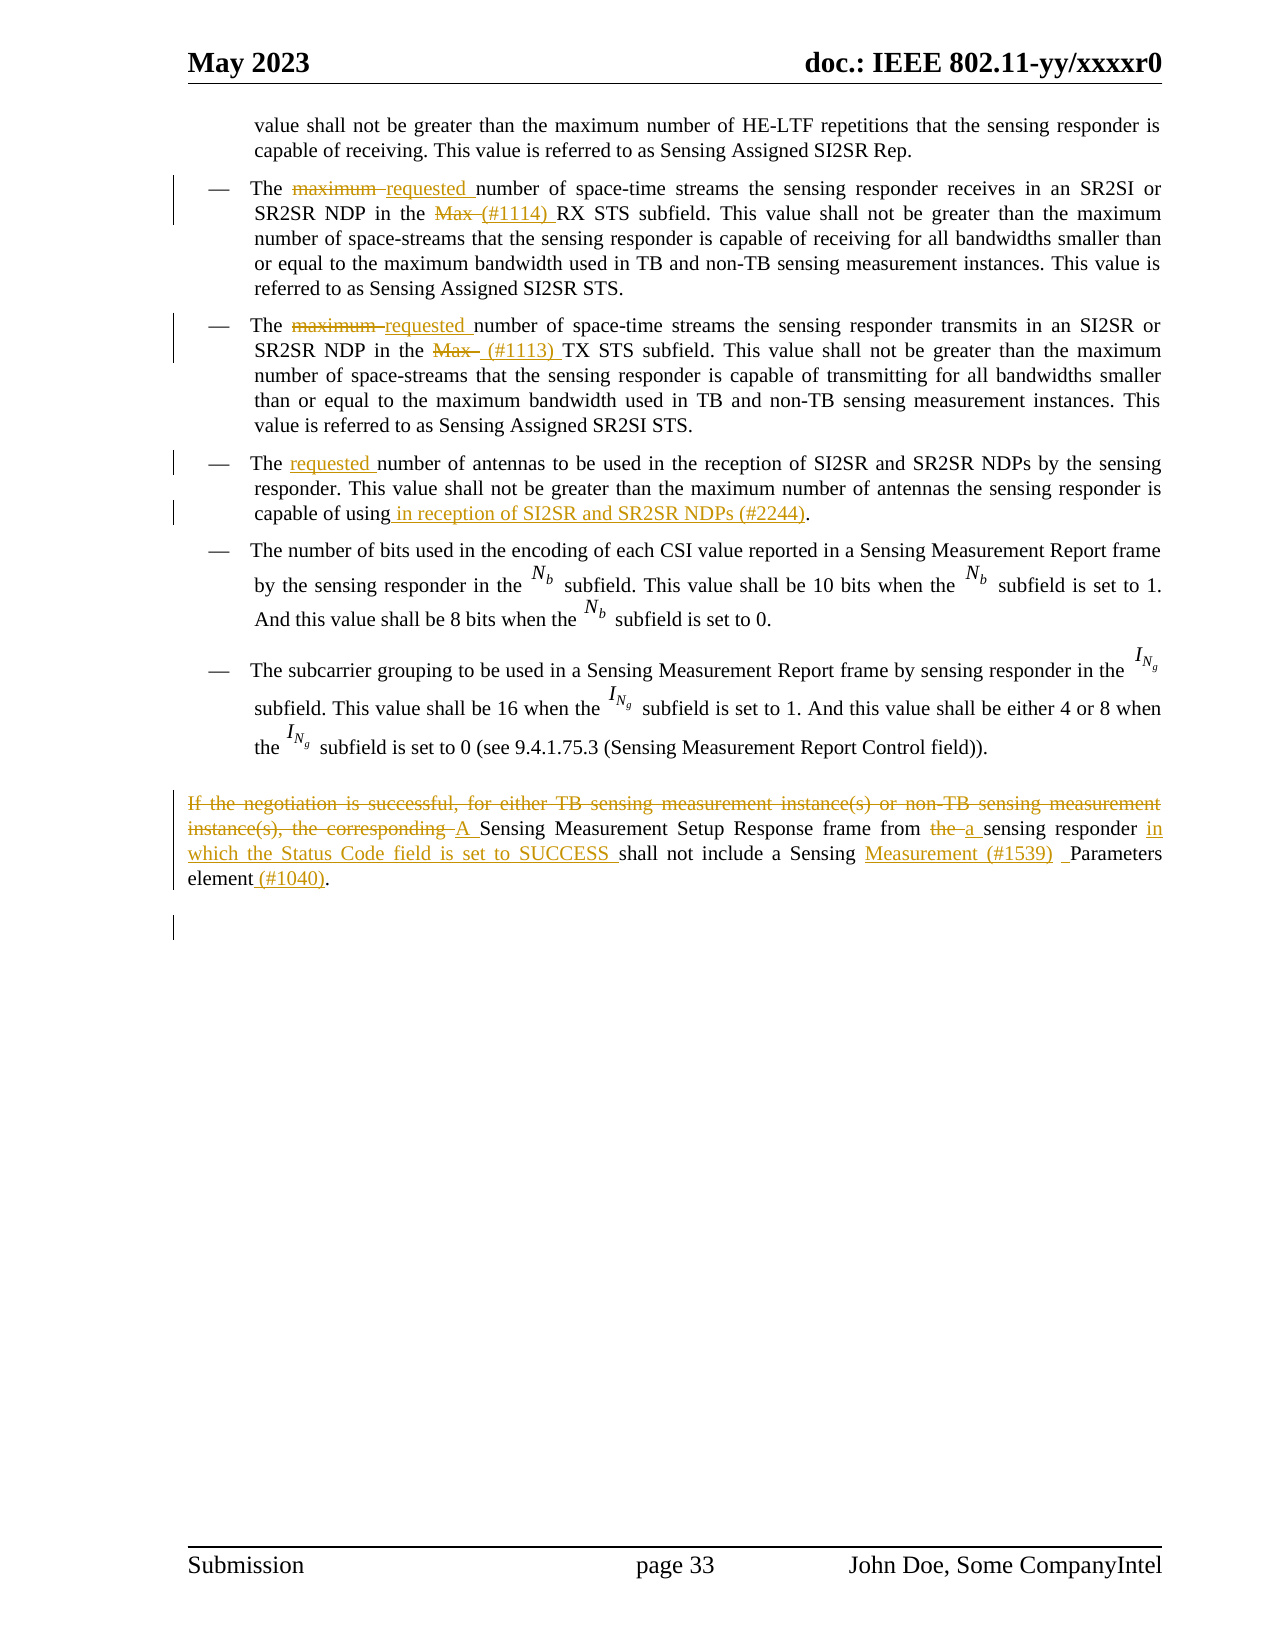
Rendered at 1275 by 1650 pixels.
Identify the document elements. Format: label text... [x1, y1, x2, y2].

list The number of space-time streams the sensing responder transmits in an SI2SR or SR2SR NDP in the TX STS subfield. This value shall not be greater than the maximum number of space-streams that the sensing responder is capable of transmitting for all bandwidths smaller than or equal to the maximum bandwidth used in TB and non-TB sensing measurement instances. This value is referred to as Sensing Assigned SR2SI STS. [208, 312, 1162, 437]
list The number of bits used in the encoding of each CSI value reported in a Sensing Measurement Report frame by the sensing responder in the subfield. This value shall be 10 bits when the subfield is set to 1. And this value shall be 8 bits when the subfield is set to 0. [208, 537, 1162, 631]
list The number of antennas to be used in the reception of SI2SR and SR2SR NDPs by the sensing responder. This value shall not be greater than the maximum number of antennas the sensing responder is capable of using. [208, 450, 1162, 525]
text Sensing Measurement Setup Response frame from sensing responder shall not include a Sensing Parameters element. [187, 790, 1162, 890]
list The subcarrier grouping to be used in a Sensing Measurement Report frame by sensing responder in the subfield. This value shall be 16 when the subfield is set to 1. And this value shall be either 4 or 8 when the subfield is set to 0 (see 9.4.1.75.3 (Sensing Measurement Report Control field)). [208, 643, 1162, 759]
list The number of space-time streams the sensing responder receives in an SR2SI or SR2SR NDP in the RX STS subfield. This value shall not be greater than the maximum number of space-streams that the sensing responder is capable of receiving for all bandwidths smaller than or equal to the maximum bandwidth used in TB and non-TB sensing measurement instances. This value is referred to as Sensing Assigned SI2SR STS. [208, 175, 1162, 300]
